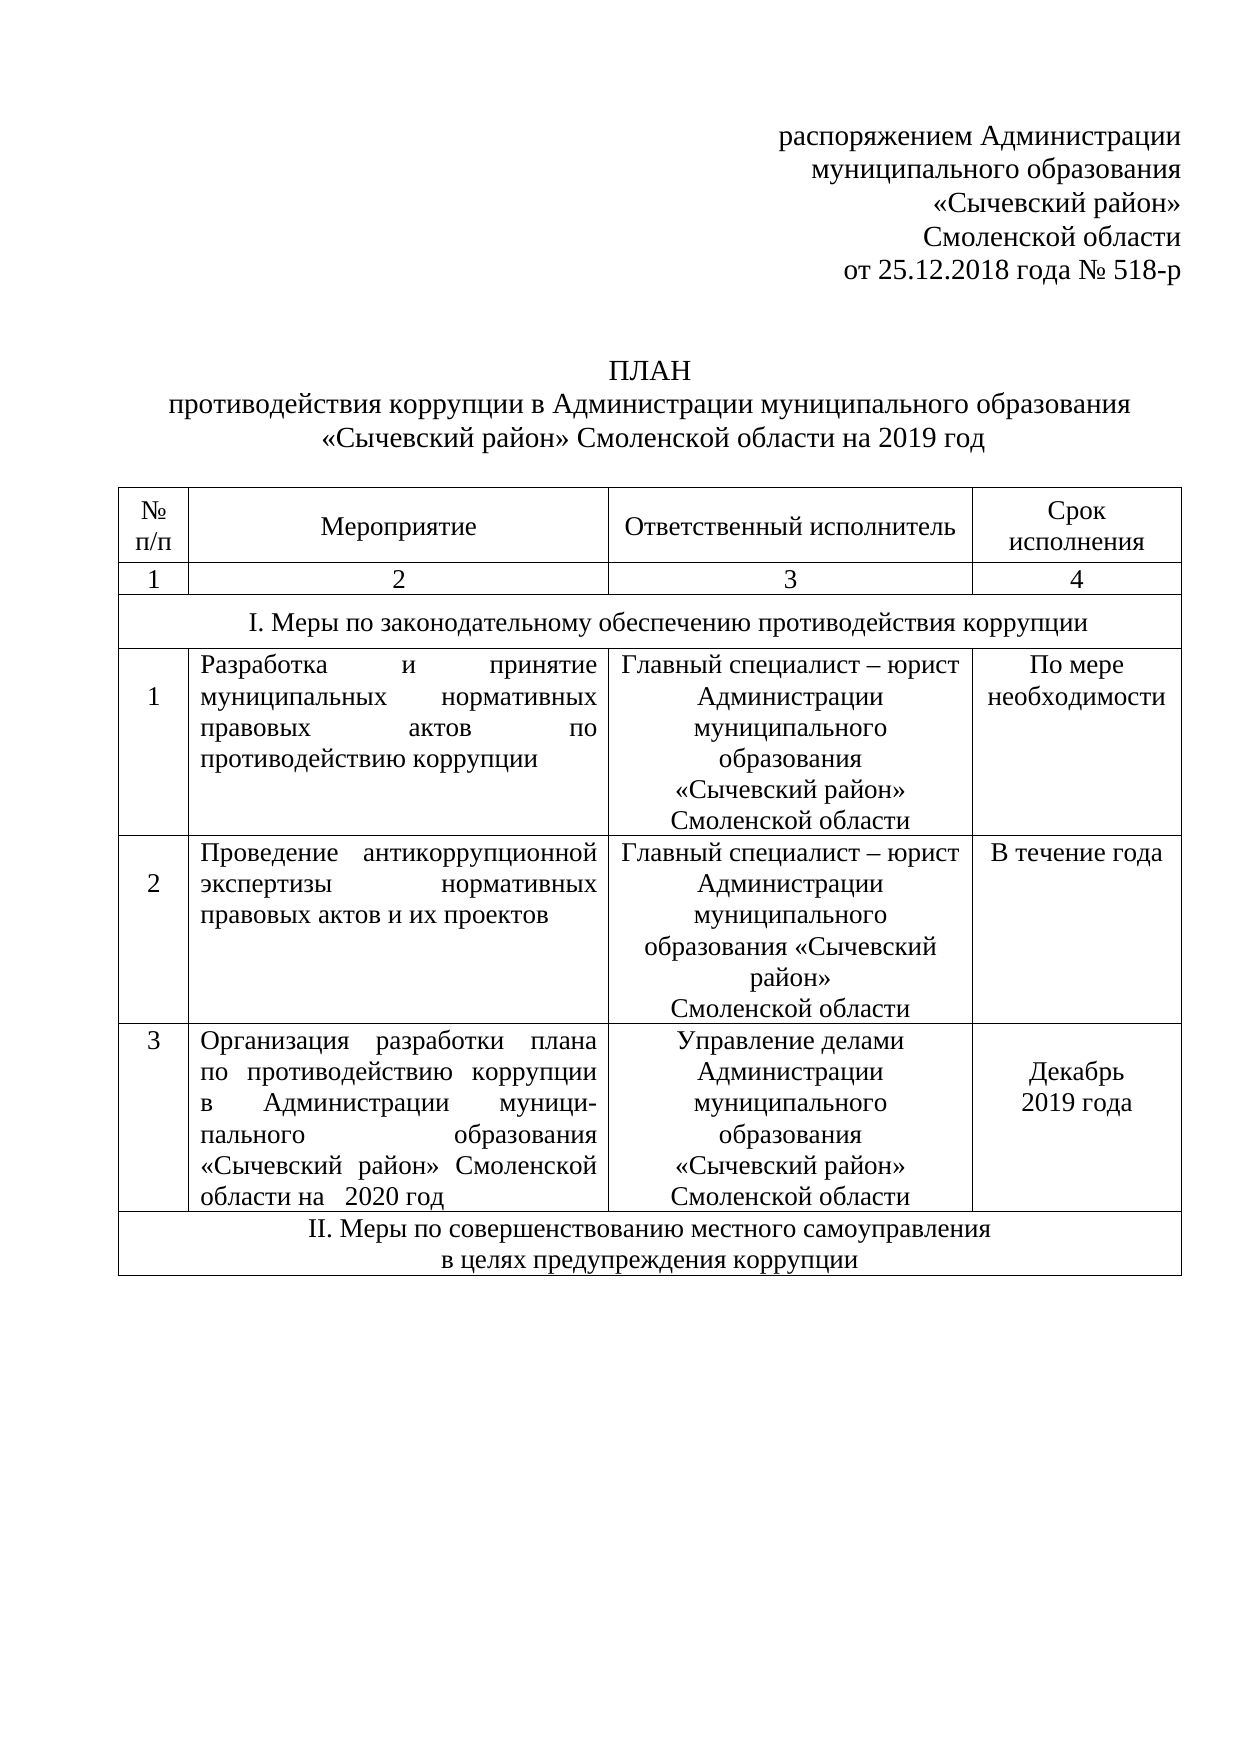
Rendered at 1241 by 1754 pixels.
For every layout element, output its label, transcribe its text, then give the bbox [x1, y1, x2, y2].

table_cell Разработка и принятие муниципальных нормативных правовых актов по противодействию коррупции [189, 649, 608, 835]
text от 25.12.2018 года № 518-р [118, 252, 1181, 286]
table_cell Управление делами Администрации муниципального образования «Сычевский район» Смоленской области [609, 1024, 972, 1211]
table_cell По мере необходимости [973, 649, 1181, 835]
table_cell 2 [189, 563, 608, 594]
table_cell 4 [973, 563, 1181, 594]
text муниципального образования [118, 152, 1181, 185]
table_header Срок исполнения [973, 488, 1181, 562]
table_cell 3 [119, 1024, 188, 1211]
table_cell 1 [119, 649, 188, 835]
table_cell 3 [609, 563, 972, 594]
text ПЛАН [118, 353, 1181, 386]
text Смоленской области [118, 219, 1181, 252]
table_cell Главный специалист – юрист Администрации муниципального образования «Сычевский район» Смоленской области [609, 836, 972, 1023]
text «Сычевский район» Смоленской области на 2019 год [118, 420, 1181, 453]
text «Сычевский район» [118, 185, 1181, 219]
table_cell 2 [119, 836, 188, 1023]
text противодействия коррупции в Администрации муниципального образования [118, 386, 1181, 420]
table_cell II. Меры по совершенствованию местного самоуправления в целях предупреждения коррупции [119, 1212, 1181, 1274]
table_cell Организация разработки плана по противодействию коррупции в Администрации муници-пального образования «Сычевский район» Смоленской области на 2020 год [189, 1024, 608, 1211]
text распоряжением Администрации [118, 118, 1181, 152]
table_header Ответственный исполнитель [609, 488, 972, 562]
table_header № п/п [119, 488, 188, 562]
table_cell Главный специалист – юрист Администрации муниципального образования «Сычевский район» Смоленской области [609, 649, 972, 835]
table_cell 1 [119, 563, 188, 594]
table_cell В течение года [973, 836, 1181, 1023]
table_cell Декабрь 2019 года [973, 1024, 1181, 1211]
table_cell Проведение антикоррупционной экспертизы нормативных правовых актов и их проектов [189, 836, 608, 1023]
table_cell I. Меры по законодательному обеспечению противодействия коррупции [119, 595, 1181, 647]
table_header Мероприятие [189, 488, 608, 562]
